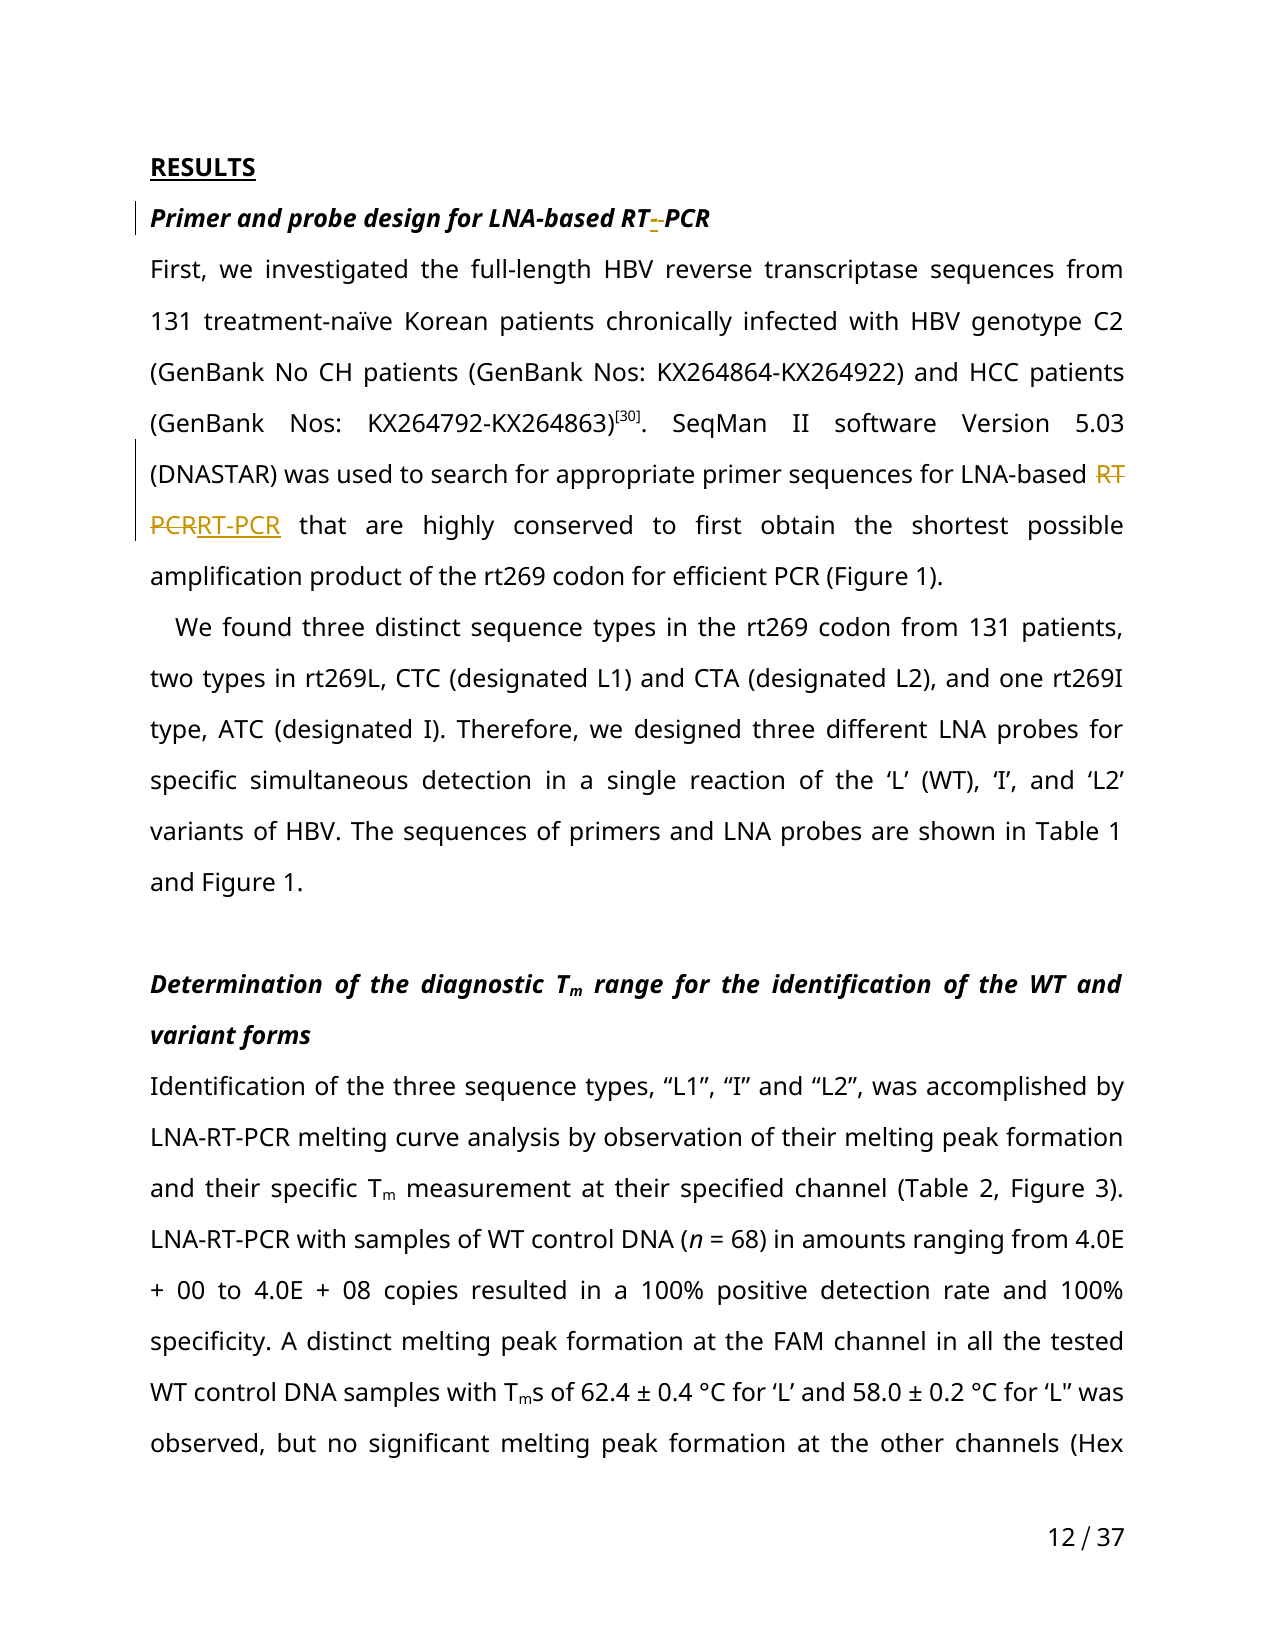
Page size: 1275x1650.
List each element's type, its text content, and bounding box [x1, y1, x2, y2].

text First, we investigated the full-length HBV reverse transcriptase sequences from 131 treatment-naïve Korean patients chronically infected with HBV genotype C2 (GenBank No CH patients (GenBank Nos: KX264864-KX264922) and HCC patients (GenBank Nos: KX264792-KX264863)[30]. SeqMan II software Version 5.03 (DNASTAR) was used to search for appropriate primer sequences for LNA-based that are highly conserved to first obtain the shortest possible amplification product of the rt269 codon for efficient PCR (Figure 1). [150, 252, 1125, 592]
text Determination of the diagnostic Tm range for the identification of the WT and variant forms [150, 967, 1125, 1052]
text Primer and probe design for LNA-based RTPCR [150, 201, 1125, 235]
text We found three distinct sequence types in the rt269 codon from 131 patients, two types in rt269L, CTC (designated L1) and CTA (designated L2), and one rt269I type, ATC (designated I). Therefore, we designed three different LNA probes for specific simultaneous detection in a single reaction of the ‘L’ (WT), ‘I’, and ‘L2’ variants of HBV. The sequences of primers and LNA probes are shown in Table 1 and Figure 1. [150, 609, 1125, 899]
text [150, 1069, 1125, 1460]
text RESULTS [150, 150, 1125, 184]
